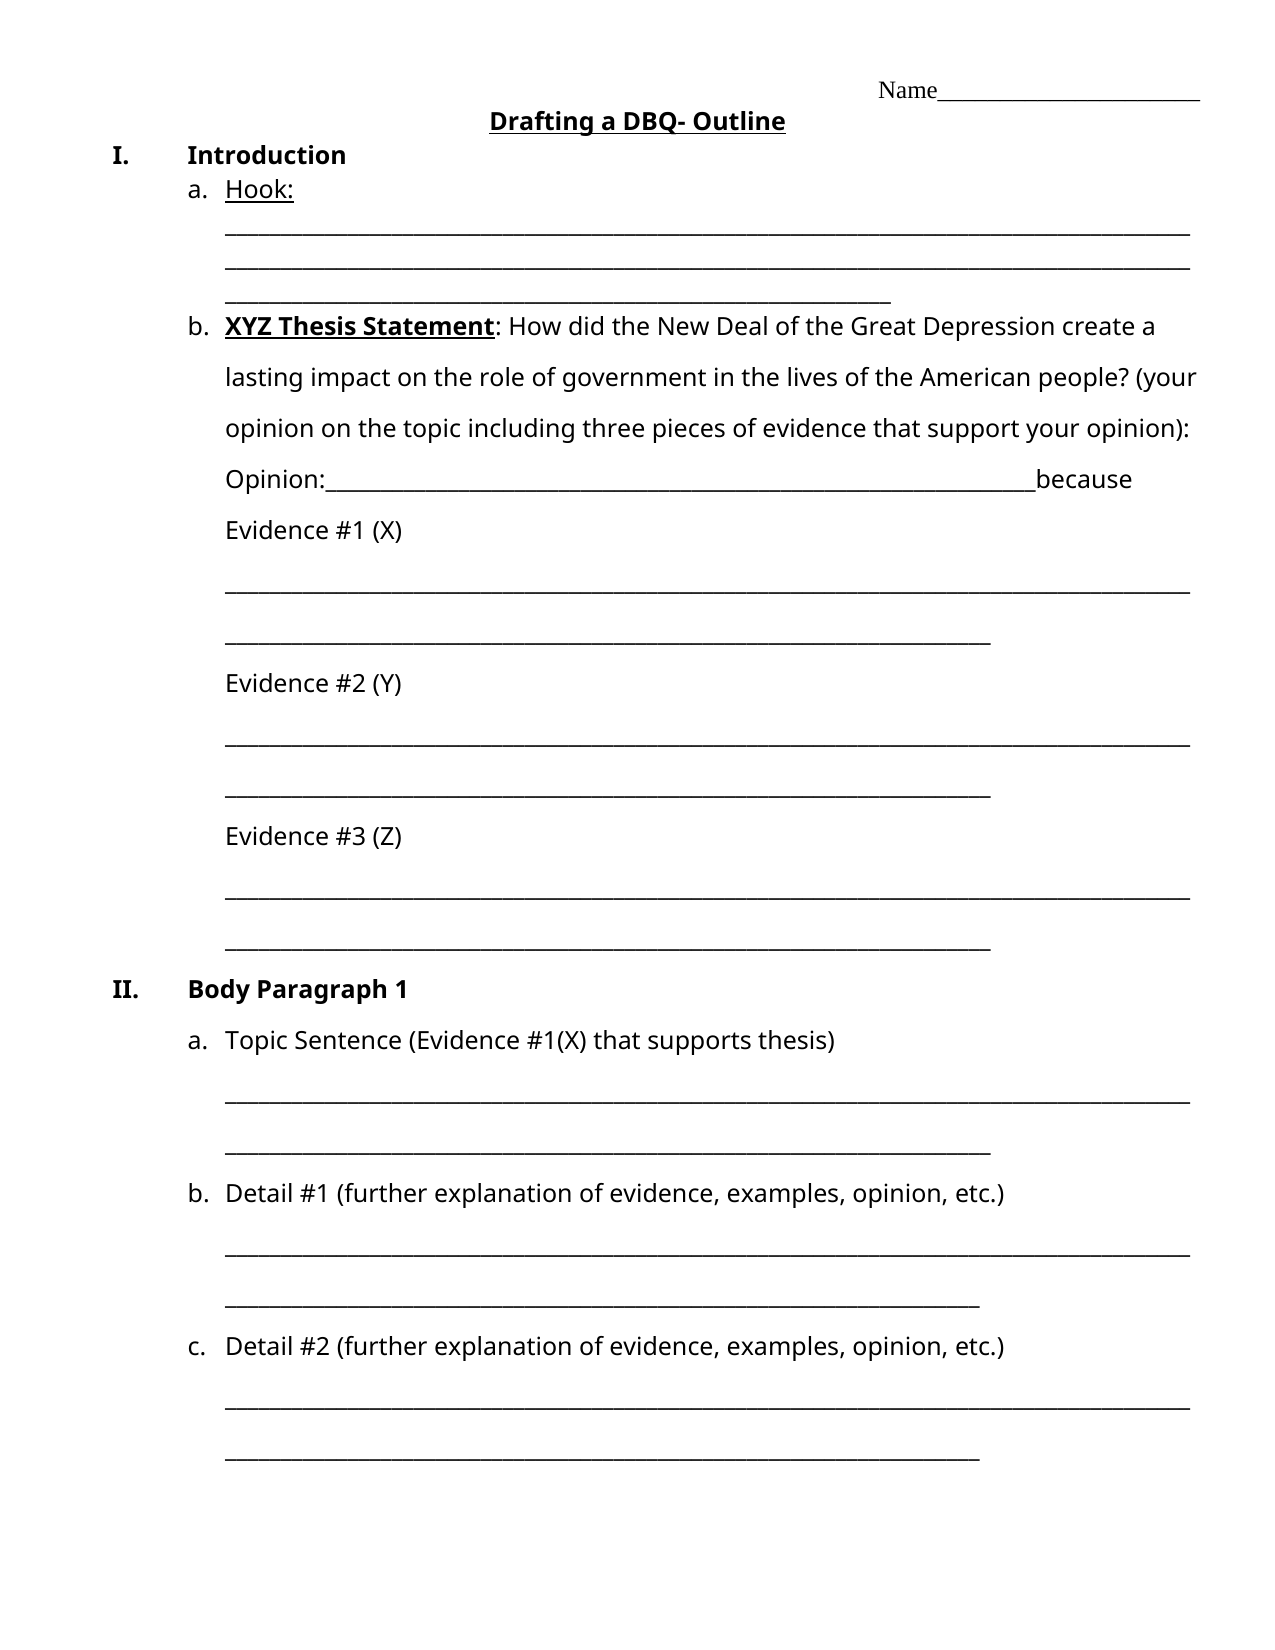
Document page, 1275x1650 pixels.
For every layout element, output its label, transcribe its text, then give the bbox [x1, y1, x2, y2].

list Hook: __________________________________________________________________________________________________________________________________________________________________________________________________________________________________________ [187, 172, 1200, 308]
text Drafting a DBQ- Outline [75, 104, 1200, 138]
list Topic Sentence (Evidence #1(X) that supports thesis) ____________________________________________________________________________________________________________________________________________________________ [187, 1023, 1200, 1159]
list Evidence #2 (Y) ____________________________________________________________________________________________________________________________________________________________ [225, 665, 1200, 802]
list Detail #2 (further explanation of evidence, examples, opinion, etc.) ___________________________________________________________________________________________________________________________________________________________ [187, 1329, 1200, 1465]
list Body Paragraph 1 [112, 972, 1200, 1006]
list Evidence #1 (X) ____________________________________________________________________________________________________________________________________________________________ [225, 512, 1200, 648]
list XYZ Thesis Statement: How did the New Deal of the Great Depression create a lasting impact on the role of government in the lives of the American people? (your opinion on the topic including three pieces of evidence that support your opinion): Opinion:________________________________________________________________because [187, 308, 1200, 495]
list Introduction [112, 138, 1200, 172]
list Evidence #3 (Z) ____________________________________________________________________________________________________________________________________________________________ [225, 818, 1200, 955]
